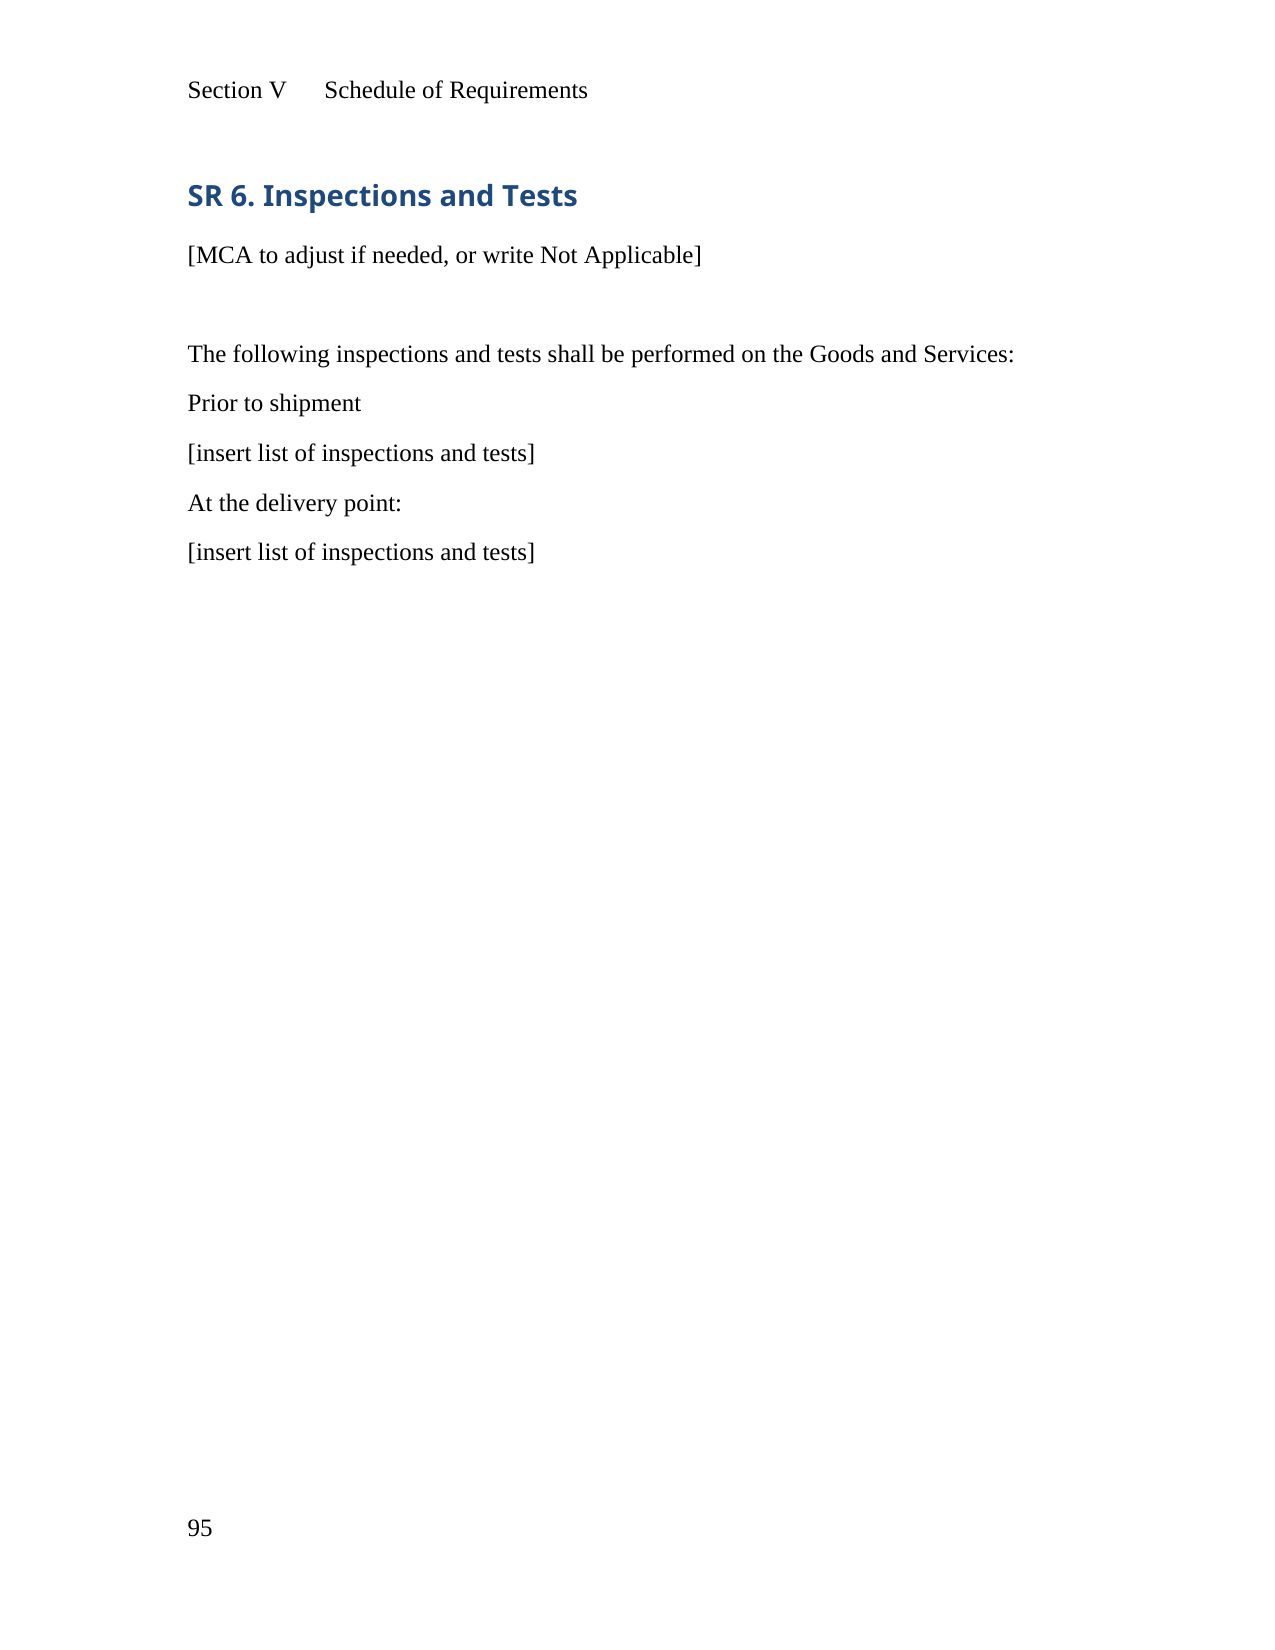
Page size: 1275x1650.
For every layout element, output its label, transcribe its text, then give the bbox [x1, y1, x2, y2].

text Prior to shipment [187, 388, 1087, 417]
subtitle SR 6. Inspections and Tests [187, 175, 1087, 215]
text [MCA to adjust if needed, or write Not Applicable] [187, 240, 1087, 268]
text [insert list of inspections and tests] [187, 438, 1087, 467]
text The following inspections and tests shall be performed on the Goods and Services: [187, 339, 1087, 368]
text [insert list of inspections and tests] [187, 537, 1087, 566]
text At the delivery point: [187, 488, 1087, 516]
